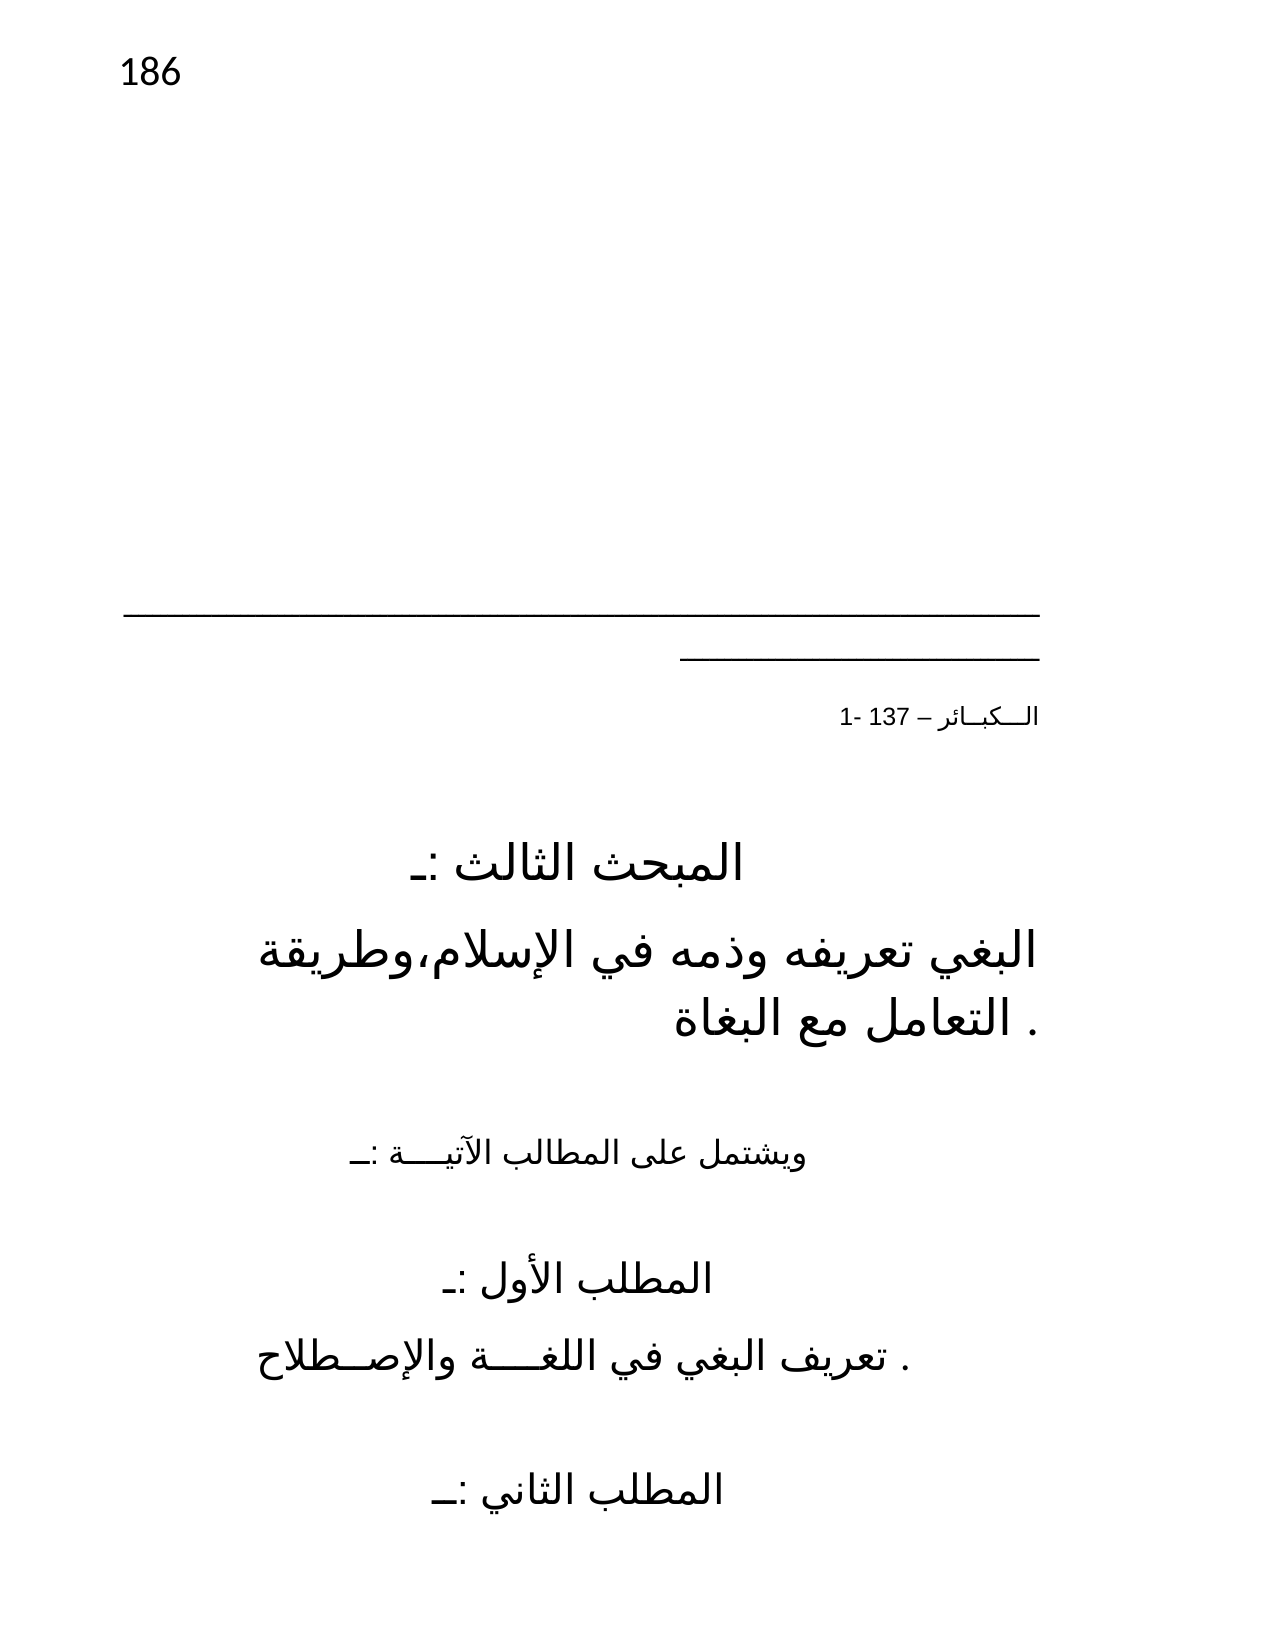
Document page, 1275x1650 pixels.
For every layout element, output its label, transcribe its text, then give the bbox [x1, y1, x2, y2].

text المطلب الثاني :ــ [118, 1465, 1039, 1513]
text البغي تعريفه وذمه في الإسلام،وطريقة التعامل مع البغاة . [118, 920, 1039, 1048]
text المطلب الأول :ـ [118, 1254, 1039, 1302]
text ويشتمل على المطالب الآتيــــة :ــ [118, 1133, 1039, 1172]
text تعريف البغي في اللغــــة والإصــطلاح . [118, 1330, 1039, 1381]
text المبحث الثالث :ـ [118, 833, 1039, 891]
text 1- الـــكبــائر – 137 [118, 702, 1039, 730]
text ــــــــــــــــــــــــــــــــــــــــــــــــــــــــــــــــــــــــــــــــــــــــــــــــــــــــــــــــــــــــــــــــــــــــــــــــــــــــــــــــــــــــــــــ [118, 594, 1039, 666]
